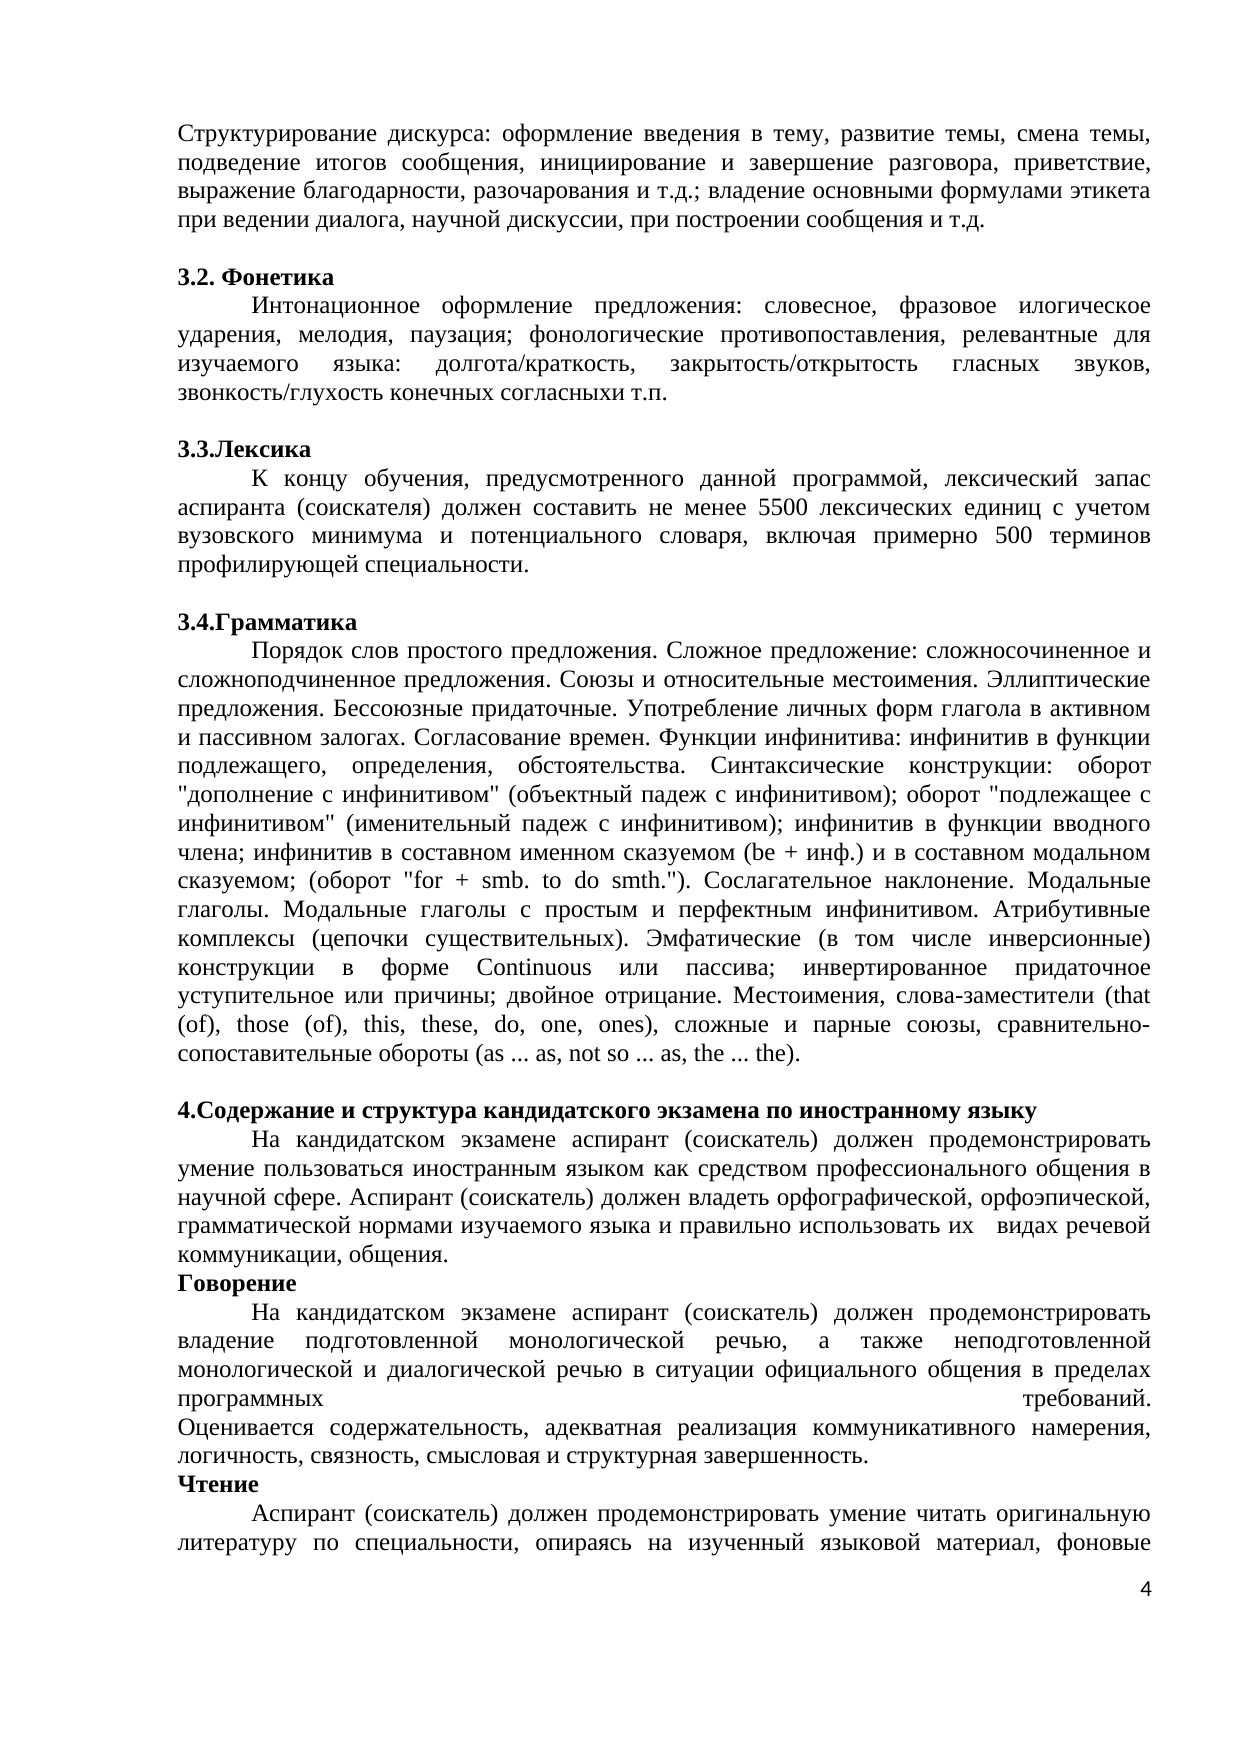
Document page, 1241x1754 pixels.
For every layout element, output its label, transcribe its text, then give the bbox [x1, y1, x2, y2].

text 3.2. Фонетика [177, 262, 1152, 291]
text Говорение [177, 1268, 1152, 1297]
text 3.3.Лексика [177, 434, 1152, 463]
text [177, 1498, 1152, 1556]
text На кандидатском экзамене аспирант (соискатель) должен продемонстрировать умение пользоваться иностранным языком как средством профессионального общения в научной сфере. Аспирант (соискатель) должен владеть орфографической, орфоэпической, грамматической нормами изучаемого языка и правильно использовать их видах речевой коммуникации, общения. [177, 1124, 1152, 1268]
text К концу обучения, предусмотренного данной программой, лексический запас аспиранта (соискателя) должен составить не менее 5500 лексических единиц с учетом вузовского минимума и потенциального словаря, включая примерно 500 терминов профилирующей специальности. [177, 463, 1152, 578]
text Порядок слов простого предложения. Сложное предложение: сложносочиненное и сложноподчиненное предложения. Союзы и относительные местоимения. Эллиптические предложения. Бессоюзные придаточные. Употребление личных форм глагола в активном и пассивном залогах. Согласование времен. Функции инфинитива: инфинитив в функции подлежащего, определения, обстоятельства. Синтаксические конструкции: оборот "дополнение с инфинитивом" (объектный падеж с инфинитивом); оборот "подлежащее с инфинитивом" (именительный падеж с инфинитивом); инфинитив в функции вводного члена; инфинитив в составном именном сказуемом (be + инф.) и в составном модальном сказуемом; (оборот "for + smb. to do smth."). Сослагательное наклонение. Модальные глаголы. Модальные глаголы с простым и перфектным инфинитивом. Атрибутивные комплексы (цепочки существительных). Эмфатические (в том числе инверсионные) конструкции в форме Continuous или пассива; инвертированное придаточное уступительное или причины; двойное отрицание. Местоимения, слова-заместители (that (of), those (of), this, these, do, one, ones), сложные и парные союзы, сравнительно-сопоставительные обороты (as ... as, not so ... as, the ... the). [177, 636, 1152, 1067]
text Интонационное оформление предложения: словесное, фразовое илогическое ударения, мелодия, паузация; фонологические противопоставления, релевантные для изучаемого языка: долгота/краткость, закрытость/открытость гласных звуков, звонкость/глухость конечных согласныхи т.п. [177, 291, 1152, 406]
text 4.Содержание и структура кандидатского экзамена по иностранному языку [177, 1096, 1152, 1124]
text 3.4.Грамматика [177, 607, 1152, 636]
text На кандидатском экзамене аспирант (соискатель) должен продемонстрировать владение подготовленной монологической речью, а также неподготовленной монологической и диалогической речью в ситуации официального общения в пределах программных требований. Оценивается содержательность, адекватная реализация коммуникативного намерения, логичность, связность, смысловая и структурная завершенность. [177, 1297, 1152, 1469]
text Чтение [177, 1469, 1152, 1498]
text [177, 118, 1152, 233]
